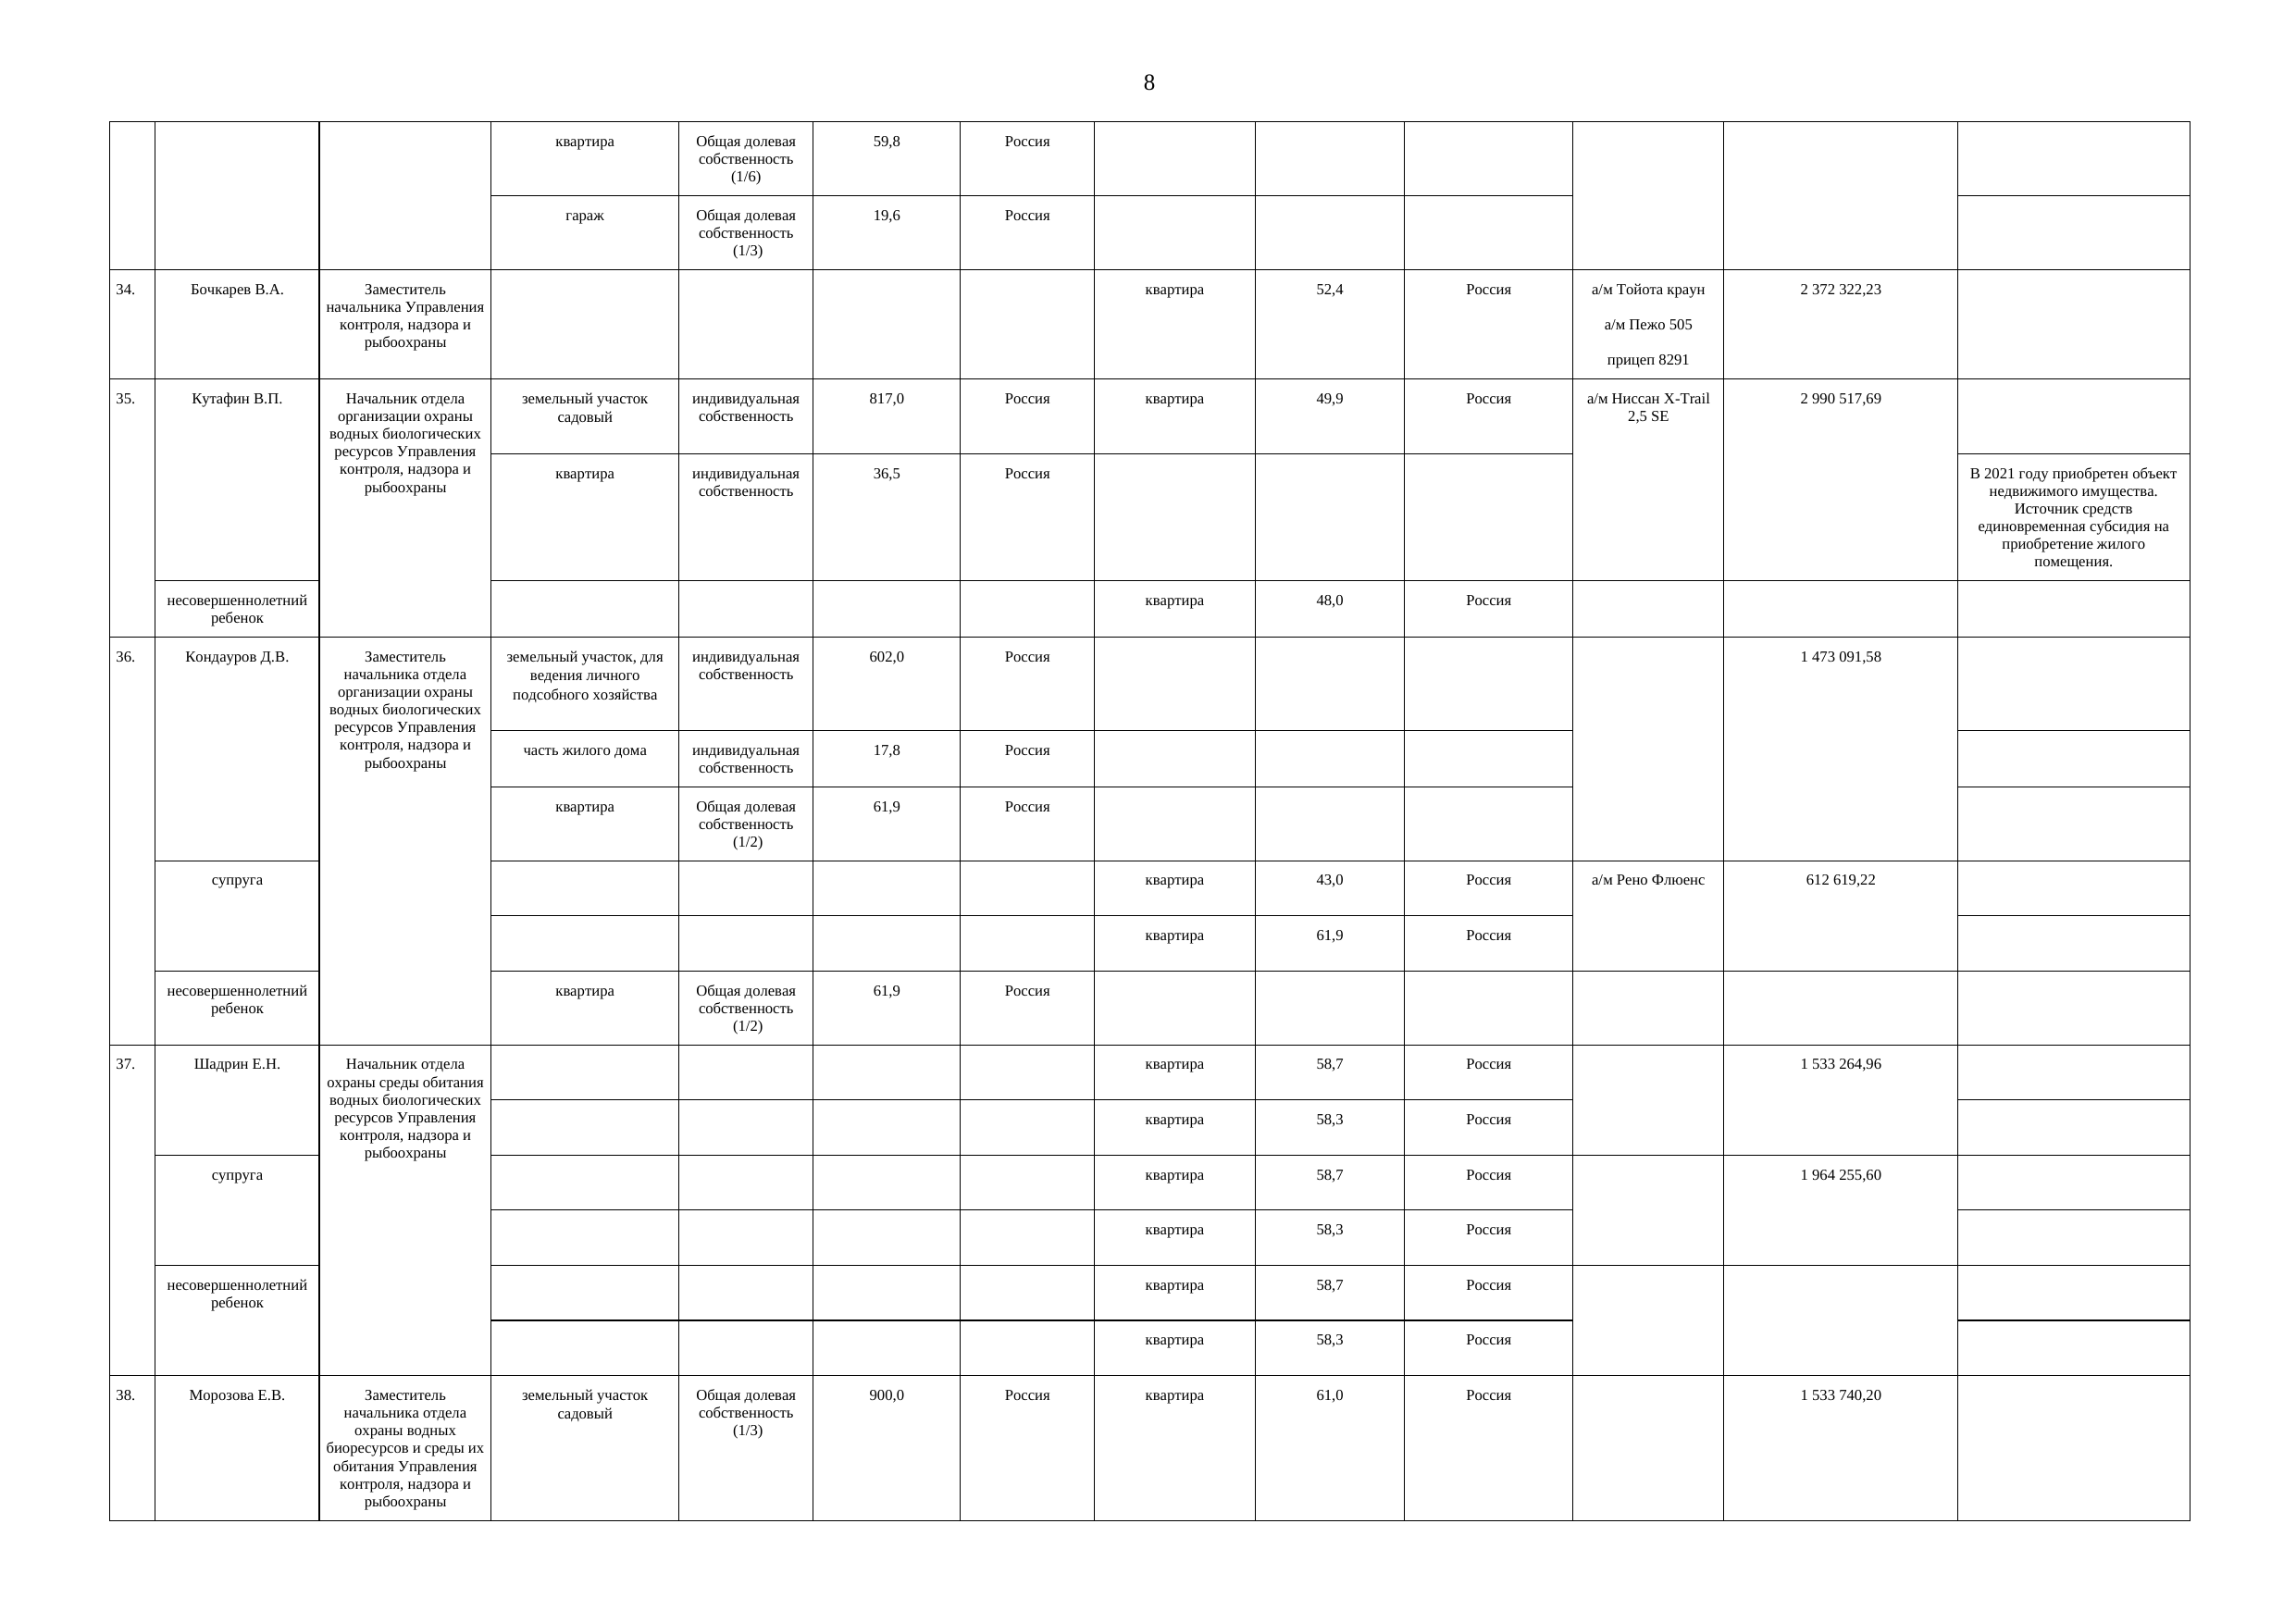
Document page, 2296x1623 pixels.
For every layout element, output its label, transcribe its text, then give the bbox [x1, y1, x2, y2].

table_cell Россия [1405, 1376, 1572, 1519]
table_cell [1256, 196, 1404, 269]
table_cell [679, 1156, 813, 1209]
table_cell 17,8 [813, 731, 960, 787]
table_cell 34. [110, 270, 155, 378]
table_cell [961, 861, 1094, 915]
table_cell [1958, 196, 2190, 269]
table_cell 58,3 [1256, 1321, 1404, 1375]
table_cell [679, 1210, 813, 1265]
table_cell квартира [1095, 1156, 1255, 1209]
table_cell индивидуальная собственность [679, 731, 813, 787]
table_cell 61,9 [1256, 916, 1404, 971]
table_cell Общая долевая собственность (1/3) [679, 1376, 813, 1519]
table_cell квартира [1095, 270, 1255, 378]
table_cell [1405, 972, 1572, 1044]
table_cell Россия [1405, 379, 1572, 453]
table_cell 19,6 [813, 196, 960, 269]
table_cell квартира [1095, 581, 1255, 637]
table_cell [1256, 122, 1404, 195]
table_cell [1573, 581, 1723, 637]
table_cell [1958, 972, 2190, 1044]
table_cell 612 619,22 [1724, 861, 1957, 971]
table_cell [1573, 1376, 1723, 1519]
table_cell [679, 1266, 813, 1319]
table_cell гараж [491, 196, 678, 269]
table_cell [961, 1100, 1094, 1155]
table_cell [1958, 270, 2190, 378]
table_cell квартира [491, 454, 678, 580]
table_cell [1573, 1046, 1723, 1155]
table_cell 1 473 091,58 [1724, 638, 1957, 860]
table_cell [1958, 122, 2190, 195]
table_cell [1256, 731, 1404, 787]
table_cell 37. [110, 1046, 155, 1375]
table_cell [1405, 196, 1572, 269]
table_cell супруга [155, 1156, 318, 1265]
table_cell Россия [961, 787, 1094, 860]
table_cell [491, 861, 678, 915]
table_cell [813, 1321, 960, 1375]
table_cell [813, 1100, 960, 1155]
table_cell 43,0 [1256, 861, 1404, 915]
table_cell Морозова Е.В. [155, 1376, 318, 1519]
table_cell 1 964 255,60 [1724, 1156, 1957, 1265]
table_cell [1256, 454, 1404, 580]
table_cell квартира [1095, 1100, 1255, 1155]
table_cell 49,9 [1256, 379, 1404, 453]
table_cell [961, 916, 1094, 971]
table_cell Кутафин В.П. [155, 379, 318, 580]
table_cell индивидуальная собственность [679, 379, 813, 453]
table_cell а/м Тойота краун а/м Пежо 505 прицеп 8291 [1573, 270, 1723, 378]
table_cell [1958, 1266, 2190, 1319]
table_cell часть жилого дома [491, 731, 678, 787]
table_cell [1724, 972, 1957, 1044]
table_cell [1958, 638, 2190, 730]
table_cell [1958, 787, 2190, 860]
table_cell квартира [1095, 1376, 1255, 1519]
table_cell Кондауров Д.В. [155, 638, 318, 860]
table_cell [491, 581, 678, 637]
table_cell [1958, 1046, 2190, 1099]
table_cell [679, 1100, 813, 1155]
table_cell 38. [110, 1376, 155, 1519]
table_cell [1573, 972, 1723, 1044]
table_cell 36,5 [813, 454, 960, 580]
table_cell квартира [1095, 1321, 1255, 1375]
table_cell [1405, 122, 1572, 195]
table_cell Россия [961, 196, 1094, 269]
table_cell квартира [1095, 916, 1255, 971]
table_cell Россия [1405, 1046, 1572, 1099]
table_cell 52,4 [1256, 270, 1404, 378]
table_cell земельный участок садовый [491, 1376, 678, 1519]
table_cell несовершеннолетний ребенок [155, 1266, 318, 1375]
table_cell [1958, 1100, 2190, 1155]
table_cell [1958, 1376, 2190, 1519]
table_cell В 2021 году приобретен объект недвижимого имущества. Источник средств единовременная субсидия на приобретение жилого помещения. [1958, 454, 2190, 580]
table_cell а/м Рено Флюенс [1573, 861, 1723, 971]
table_cell квартира [1095, 1266, 1255, 1319]
table_cell Начальник отдела организации охраны водных биологических ресурсов Управления контроля, надзора и рыбоохраны [320, 379, 490, 637]
table_cell [1958, 916, 2190, 971]
table_cell Начальник отдела охраны среды обитания водных биологических ресурсов Управления контроля, надзора и рыбоохраны [320, 1046, 490, 1375]
table_cell [813, 1156, 960, 1209]
table_cell индивидуальная собственность [679, 454, 813, 580]
table_cell Россия [961, 731, 1094, 787]
table_cell [1256, 638, 1404, 730]
table_cell 48,0 [1256, 581, 1404, 637]
table_cell Россия [1405, 1266, 1572, 1319]
table_cell 58,3 [1256, 1100, 1404, 1155]
table_cell [813, 861, 960, 915]
table_cell [961, 270, 1094, 378]
table_cell [1958, 1321, 2190, 1375]
table_cell 602,0 [813, 638, 960, 730]
table_cell [1095, 454, 1255, 580]
table_cell 2 990 517,69 [1724, 379, 1957, 580]
table_cell 61,0 [1256, 1376, 1404, 1519]
table_cell [1405, 731, 1572, 787]
table_cell 58,7 [1256, 1046, 1404, 1099]
table_cell 61,9 [813, 972, 960, 1044]
table_cell [1958, 1210, 2190, 1265]
table_cell 36. [110, 638, 155, 1044]
table_cell Россия [961, 1376, 1094, 1519]
table_cell Бочкарев В.А. [155, 270, 318, 378]
table_cell Общая долевая собственность (1/3) [679, 196, 813, 269]
table_cell Россия [961, 122, 1094, 195]
table_cell 59,8 [813, 122, 960, 195]
table_cell Шадрин Е.Н. [155, 1046, 318, 1155]
table_cell [813, 916, 960, 971]
table_cell [1958, 1156, 2190, 1209]
table_cell Россия [1405, 1321, 1572, 1375]
table_cell 58,7 [1256, 1266, 1404, 1319]
table_cell земельный участок садовый [491, 379, 678, 453]
table_cell квартира [491, 122, 678, 195]
table_cell Заместитель начальника отдела организации охраны водных биологических ресурсов Управления контроля, надзора и рыбоохраны [320, 638, 490, 1044]
table_cell 61,9 [813, 787, 960, 860]
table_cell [320, 270, 490, 378]
table_cell [1724, 581, 1957, 637]
table_cell [961, 1210, 1094, 1265]
table_cell Россия [1405, 861, 1572, 915]
table_cell супруга [155, 861, 318, 971]
table_cell Общая долевая собственность (1/6) [679, 122, 813, 195]
table_cell [1405, 454, 1572, 580]
table_cell несовершеннолетний ребенок [155, 972, 318, 1044]
table_cell [1095, 731, 1255, 787]
table_cell 58,3 [1256, 1210, 1404, 1265]
table_cell Россия [1405, 1156, 1572, 1209]
table_cell квартира [491, 787, 678, 860]
table_cell [491, 1100, 678, 1155]
table_cell [679, 270, 813, 378]
table_cell [491, 1046, 678, 1099]
table_cell [679, 1046, 813, 1099]
table_cell а/м Ниссан X-Trail 2,5 SE [1573, 379, 1723, 580]
table_cell [1256, 972, 1404, 1044]
table_cell [491, 1266, 678, 1319]
table_cell [679, 1321, 813, 1375]
table_cell [1573, 1156, 1723, 1265]
table_cell 58,7 [1256, 1156, 1404, 1209]
table_cell [961, 581, 1094, 637]
table_cell Заместитель начальника отдела охраны водных биоресурсов и среды их обитания Управления контроля, надзора и рыбоохраны [320, 1376, 490, 1519]
table_cell Россия [1405, 270, 1572, 378]
table_cell [491, 916, 678, 971]
table_cell Россия [1405, 1210, 1572, 1265]
table_cell несовершеннолетний ребенок [155, 581, 318, 637]
table_cell [961, 1266, 1094, 1319]
table_cell 817,0 [813, 379, 960, 453]
table_cell Россия [961, 638, 1094, 730]
table_cell [813, 581, 960, 637]
table_cell Россия [961, 379, 1094, 453]
table_cell земельный участок, для ведения личного подсобного хозяйства [491, 638, 678, 730]
table_cell [1958, 861, 2190, 915]
table_cell 35. [110, 379, 155, 637]
table_cell [1573, 1266, 1723, 1375]
table_cell [1724, 1266, 1957, 1375]
table_cell [961, 1046, 1094, 1099]
table_cell [1095, 638, 1255, 730]
table_cell [491, 1156, 678, 1209]
table_cell Общая долевая собственность (1/2) [679, 787, 813, 860]
table_cell Общая долевая собственность (1/2) [679, 972, 813, 1044]
table_cell [491, 270, 678, 378]
table_cell [679, 861, 813, 915]
table_cell Россия [961, 454, 1094, 580]
table_cell [1095, 787, 1255, 860]
table_cell [813, 1210, 960, 1265]
table_cell [961, 1156, 1094, 1209]
table_cell [813, 270, 960, 378]
table_cell [491, 1321, 678, 1375]
table_cell 1 533 740,20 [1724, 1376, 1957, 1519]
table_cell [1405, 787, 1572, 860]
table_cell [491, 1210, 678, 1265]
table_cell 900,0 [813, 1376, 960, 1519]
table_cell [679, 581, 813, 637]
table_cell [1958, 581, 2190, 637]
table_cell Россия [1405, 1100, 1572, 1155]
table_cell Россия [1405, 916, 1572, 971]
table_cell [1573, 638, 1723, 860]
table_cell 2 372 322,23 [1724, 270, 1957, 378]
table_cell индивидуальная собственность [679, 638, 813, 730]
table_cell 1 533 264,96 [1724, 1046, 1957, 1155]
table_cell Россия [961, 972, 1094, 1044]
table_cell Россия [1405, 581, 1572, 637]
table_cell квартира [1095, 861, 1255, 915]
table_cell квартира [1095, 1046, 1255, 1099]
table_cell [1405, 638, 1572, 730]
table_cell [1958, 379, 2190, 453]
table_cell [1095, 122, 1255, 195]
table_cell квартира [1095, 379, 1255, 453]
table_cell квартира [491, 972, 678, 1044]
table_cell [679, 916, 813, 971]
table_cell [961, 1321, 1094, 1375]
table_cell квартира [1095, 1210, 1255, 1265]
table_cell [813, 1266, 960, 1319]
table_cell [1256, 787, 1404, 860]
table_cell [813, 1046, 960, 1099]
table_cell [1095, 972, 1255, 1044]
table_cell [1095, 196, 1255, 269]
table_cell [1958, 731, 2190, 787]
